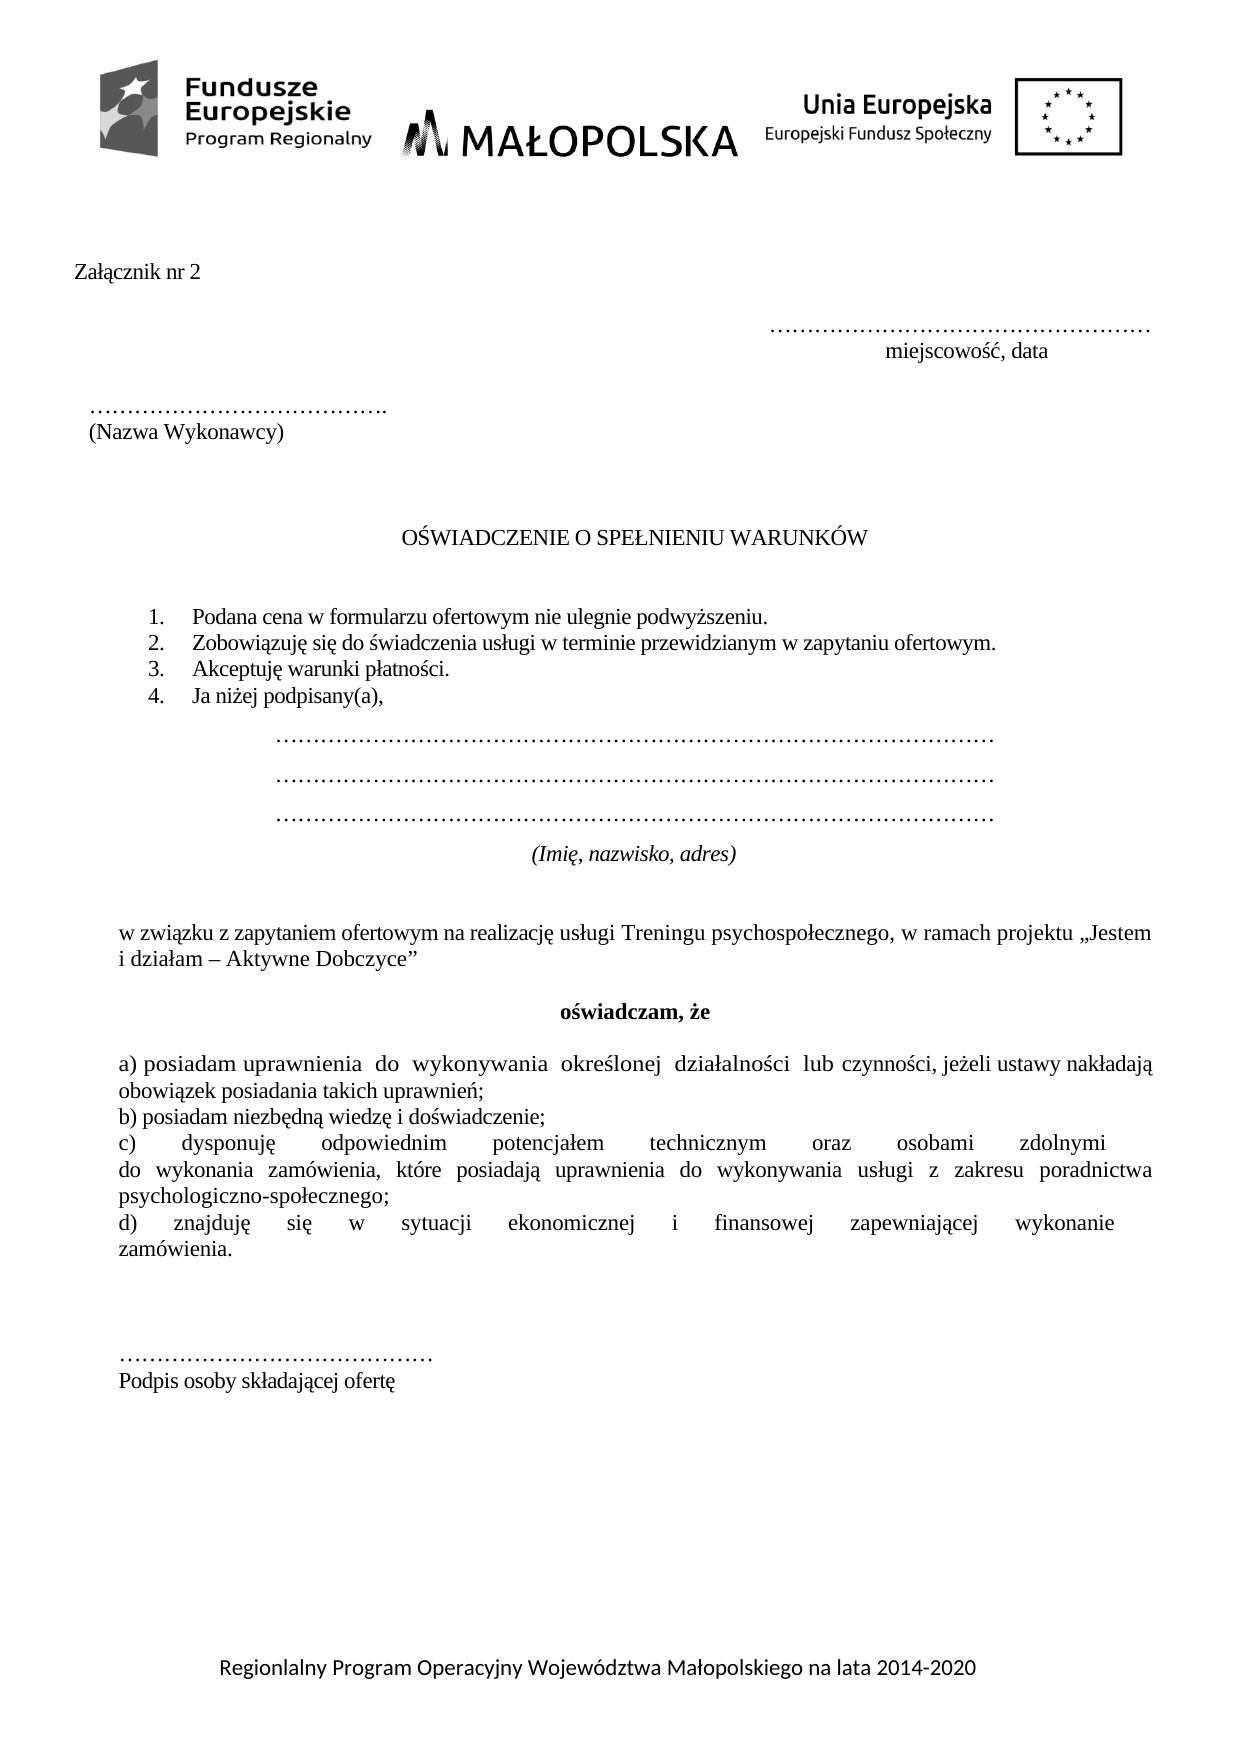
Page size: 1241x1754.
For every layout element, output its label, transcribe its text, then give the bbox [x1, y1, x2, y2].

text c) dysponuję odpowiednim potencjałem technicznym oraz osobami zdolnymi do wykonania zamówienia, które posiadają uprawnienia do wykonywania usługi z zakresu poradnictwa psychologiczno-społecznego; [118, 1129, 1153, 1208]
text …………………………………… [118, 1340, 1152, 1367]
picture [82, 35, 1131, 181]
text b) posiadam niezbędną wiedzę i doświadczenie; [118, 1103, 1153, 1129]
list Zobowiązuję się do świadczenia usługi w terminie przewidzianym w zapytaniu ofertowym. [148, 629, 1152, 655]
list Akceptuję warunki płatności. [148, 655, 1152, 682]
text …………………………………. [89, 392, 1152, 418]
text Załącznik nr 2 [74, 258, 1152, 285]
text miejscowość, data [89, 337, 1152, 364]
text w związku z zapytaniem ofertowym na realizację usługi Treningu psychospołecznego, w ramach projektu „Jestem i działam – Aktywne Dobczyce” [118, 919, 1152, 971]
text …………………………………………………………………………………… [118, 761, 1152, 787]
text (Nazwa Wykonawcy) [89, 418, 1152, 444]
text …………………………………………………………………………………… [118, 721, 1152, 748]
list Podana cena w formularzu ofertowym nie ulegnie podwyższeniu. [148, 603, 1152, 629]
list Ja niżej podpisany(a), [148, 682, 1152, 708]
text Podpis osoby składającej ofertę [118, 1367, 1152, 1393]
text a) posiadam uprawnienia do wykonywania określonej działalności lub czynności, jeżeli ustawy nakładają obowiązek posiadania takich uprawnień; [118, 1050, 1153, 1103]
text OŚWIADCZENIE O SPEŁNIENIU WARUNKÓW [118, 524, 1152, 550]
text oświadczam, że [118, 998, 1152, 1024]
text …………………………………………… [89, 311, 1152, 337]
text …………………………………………………………………………………… [118, 800, 1152, 827]
text (Imię, nazwisko, adres) [118, 840, 1152, 866]
text d) znajduję się w sytuacji ekonomicznej i finansowej zapewniającej wykonanie zamówienia. [118, 1208, 1153, 1261]
